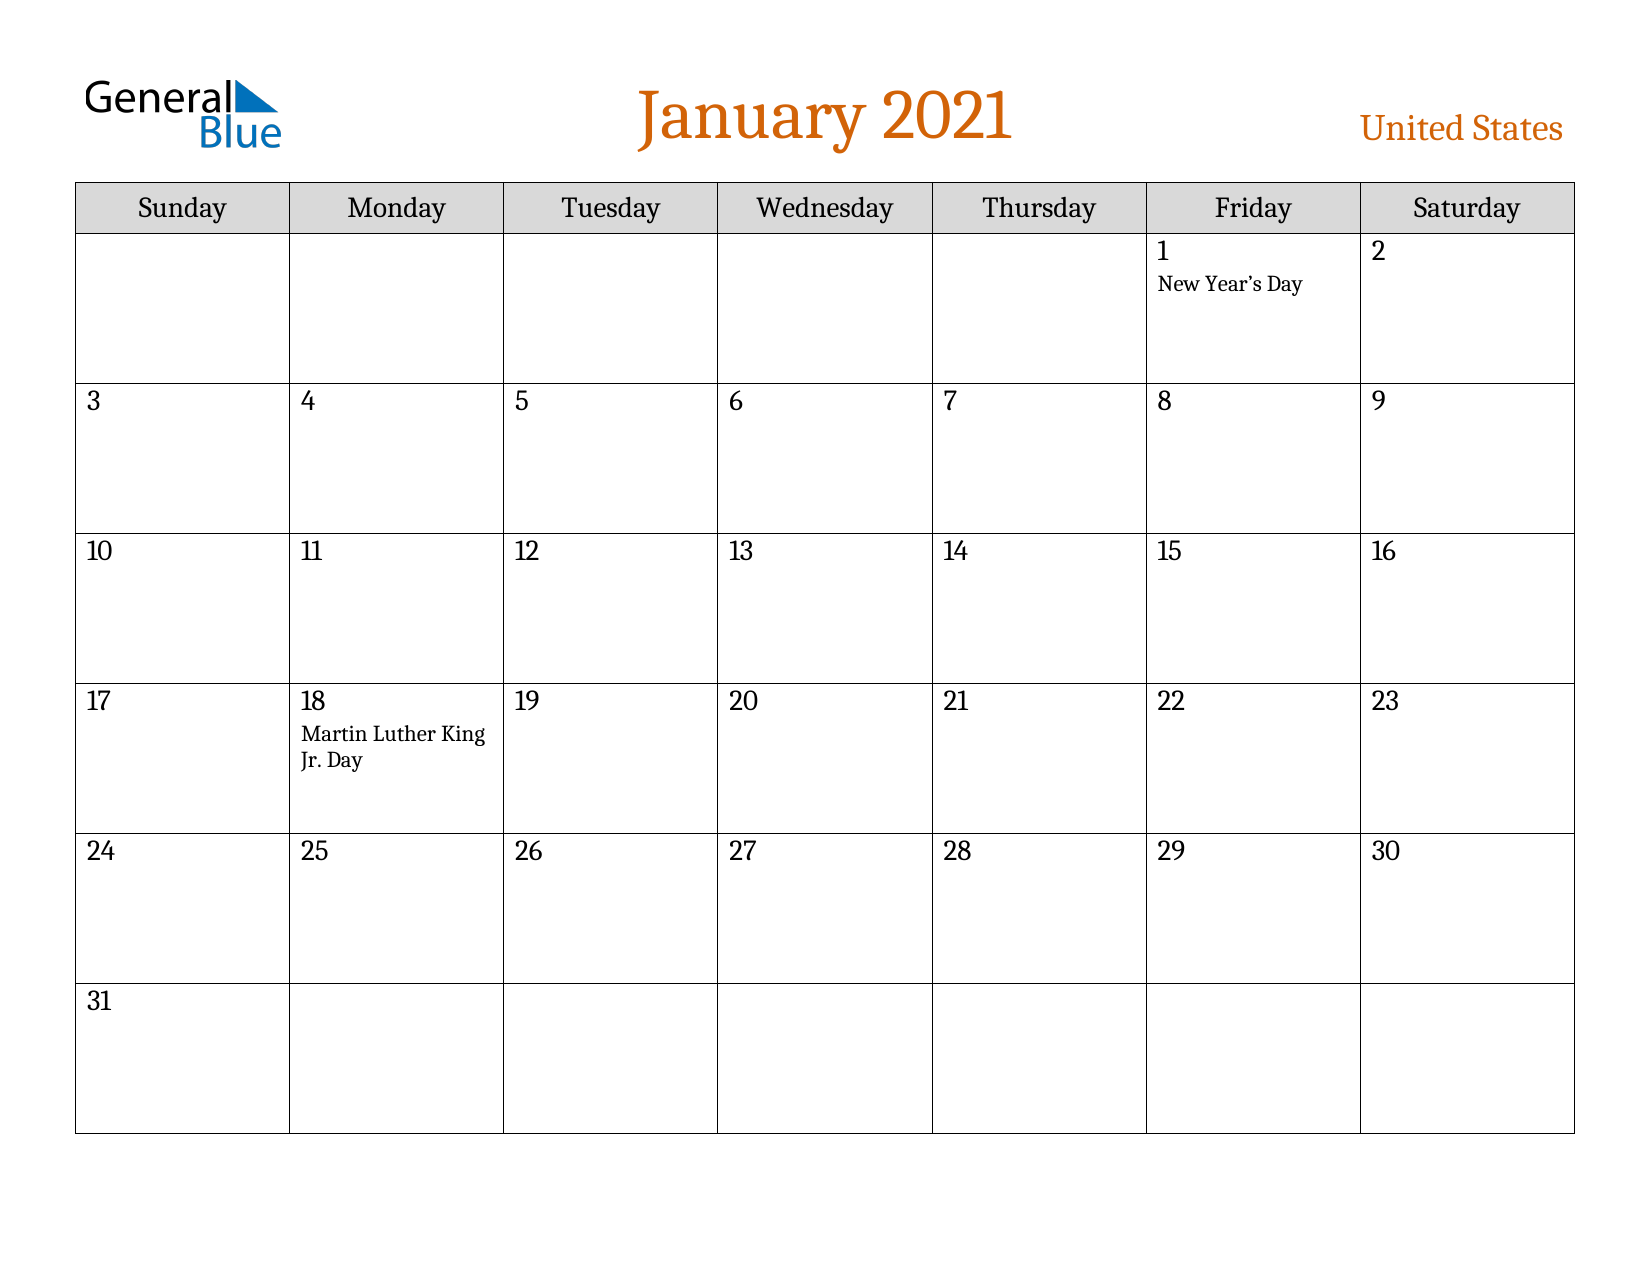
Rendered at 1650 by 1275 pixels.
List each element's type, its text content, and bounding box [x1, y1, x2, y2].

table_cell 22 [1147, 684, 1360, 720]
picture [86, 80, 281, 148]
table_cell [76, 420, 289, 533]
table_cell [718, 270, 932, 383]
table_cell [1361, 720, 1574, 833]
table_cell 23 [1361, 684, 1574, 720]
table_cell [933, 570, 1146, 683]
table_cell [504, 1020, 717, 1133]
table_header January 2021 [504, 75, 1146, 182]
table_cell 4 [290, 384, 503, 420]
table_cell [76, 720, 289, 833]
table_cell 30 [1361, 834, 1574, 870]
table_cell [1147, 984, 1360, 1020]
table_cell [290, 570, 503, 683]
table_cell [290, 870, 503, 983]
table_header [76, 75, 503, 182]
table_cell 20 [718, 684, 932, 720]
table_cell [718, 570, 932, 683]
table_cell [718, 1020, 932, 1133]
table_cell 27 [718, 834, 932, 870]
table_cell 1 [1147, 234, 1360, 270]
table_cell [1361, 870, 1574, 983]
table_cell 26 [504, 834, 717, 870]
table_cell 16 [1361, 534, 1574, 570]
table_cell [290, 420, 503, 533]
table_cell 17 [76, 684, 289, 720]
table_cell [718, 984, 932, 1020]
table_cell Martin Luther King Jr. Day [290, 720, 503, 833]
table_cell [933, 270, 1146, 383]
table_cell 3 [76, 384, 289, 420]
table_cell [718, 870, 932, 983]
table_cell [290, 1020, 503, 1133]
table_cell 5 [504, 384, 717, 420]
table_cell [504, 870, 717, 983]
table_cell 31 [76, 984, 289, 1020]
table_cell 13 [718, 534, 932, 570]
table_cell [76, 570, 289, 683]
table_cell Thursday [933, 183, 1146, 233]
table_cell 28 [933, 834, 1146, 870]
table_cell [1147, 420, 1360, 533]
table_cell 21 [933, 684, 1146, 720]
table_cell [504, 984, 717, 1020]
table_cell [1147, 720, 1360, 833]
table_cell [933, 720, 1146, 833]
table_cell 25 [290, 834, 503, 870]
table_cell Sunday [76, 183, 289, 233]
table_cell 24 [76, 834, 289, 870]
table_cell [933, 984, 1146, 1020]
table_cell [933, 234, 1146, 270]
table_cell [290, 234, 503, 270]
table_cell [718, 234, 932, 270]
table_cell [1147, 1020, 1360, 1133]
table_cell 9 [1361, 384, 1574, 420]
table_cell New Year’s Day [1147, 270, 1360, 383]
table_cell 2 [1361, 234, 1574, 270]
table_cell [504, 720, 717, 833]
table_cell [1361, 1020, 1574, 1133]
table_cell [504, 420, 717, 533]
table_cell [933, 1020, 1146, 1133]
table_cell 12 [504, 534, 717, 570]
table_header United States [1146, 75, 1574, 182]
table_cell [504, 234, 717, 270]
table_cell [718, 420, 932, 533]
table_cell [933, 420, 1146, 533]
table_cell [1147, 870, 1360, 983]
table_cell Friday [1147, 183, 1360, 233]
table_cell [1361, 570, 1574, 683]
table_cell 7 [933, 384, 1146, 420]
table_cell [1147, 570, 1360, 683]
table_cell Monday [290, 183, 503, 233]
table_cell [290, 984, 503, 1020]
table_cell [76, 870, 289, 983]
table_cell [718, 720, 932, 833]
table_cell 29 [1147, 834, 1360, 870]
table_cell 18 [290, 684, 503, 720]
table_cell 6 [718, 384, 932, 420]
table_cell [933, 870, 1146, 983]
table_cell 11 [290, 534, 503, 570]
table_cell 19 [504, 684, 717, 720]
table_cell [76, 270, 289, 383]
table_cell [1361, 420, 1574, 533]
table_cell 8 [1147, 384, 1360, 420]
table_cell [504, 570, 717, 683]
table_cell [290, 270, 503, 383]
table_cell [504, 270, 717, 383]
table_cell Wednesday [718, 183, 932, 233]
table_cell [1361, 984, 1574, 1020]
table_cell 14 [933, 534, 1146, 570]
table_cell Saturday [1361, 183, 1574, 233]
table_cell [1361, 270, 1574, 383]
table_cell 15 [1147, 534, 1360, 570]
table_cell Tuesday [504, 183, 717, 233]
table_cell [76, 1020, 289, 1133]
table_cell 10 [76, 534, 289, 570]
table_cell [76, 234, 289, 270]
